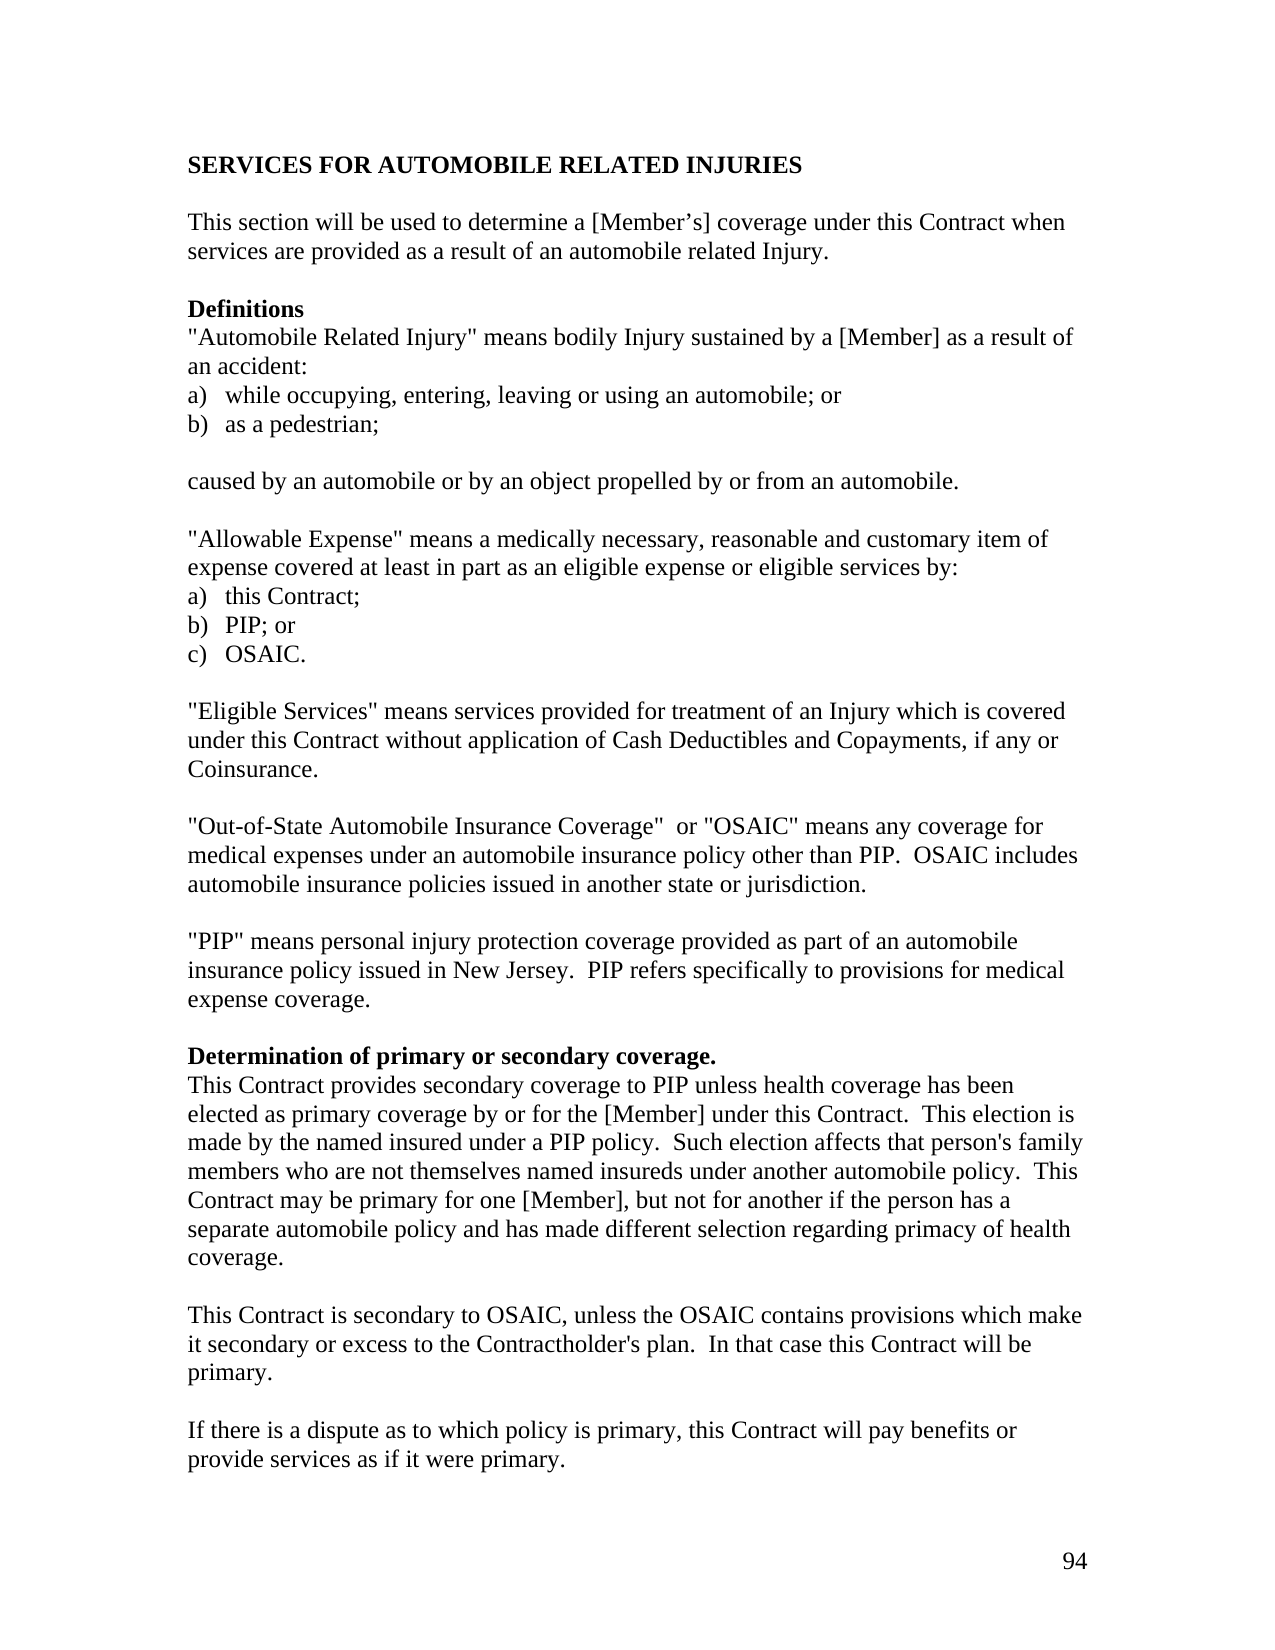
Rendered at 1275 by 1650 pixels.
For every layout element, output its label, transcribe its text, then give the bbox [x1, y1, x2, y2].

list this Contract; [187, 581, 1087, 610]
text This Contract is secondary to OSAIC, unless the OSAIC contains provisions which make it secondary or excess to the Contractholder's plan. In that case this Contract will be primary. [187, 1300, 1087, 1386]
text "Automobile Related Injury" means bodily Injury sustained by a [Member] as a result of an accident: [187, 322, 1087, 380]
text This Contract provides secondary coverage to PIP unless health coverage has been elected as primary coverage by or for the [Member] under this Contract. This election is made by the named insured under a PIP policy. Such election affects that person's family members who are not themselves named insureds under another automobile policy. This Contract may be primary for one [Member], but not for another if the person has a separate automobile policy and has made different selection regarding primacy of health coverage. [187, 1070, 1087, 1271]
list OSAIC. [187, 639, 1087, 667]
text Determination of primary or secondary coverage. [187, 1041, 1087, 1070]
list PIP; or [187, 610, 1087, 639]
text This section will be used to determine a [Member’s] coverage under this Contract when services are provided as a result of an automobile related Injury. [187, 207, 1087, 265]
text caused by an automobile or by an object propelled by or from an automobile. [187, 466, 1087, 495]
list as a pedestrian; [187, 409, 1087, 437]
text Definitions [187, 294, 1087, 322]
text SERVICES FOR AUTOMOBILE RELATED INJURIES [187, 150, 1087, 179]
text "PIP" means personal injury protection coverage provided as part of an automobile insurance policy issued in . PIP refers specifically to provisions for medical expense coverage. [187, 926, 1087, 1012]
text "Allowable Expense" means a medically necessary, reasonable and customary item of expense covered at least in part as an eligible expense or eligible services by: [187, 524, 1087, 581]
text "Out-of-State Automobile Insurance Coverage" or "OSAIC" means any coverage for medical expenses under an automobile insurance policy other than PIP. OSAIC includes automobile insurance policies issued in another state or jurisdiction. [187, 811, 1087, 897]
text "Eligible Services" means services provided for treatment of an Injury which is covered under this Contract without application of Cash Deductibles and Copayments, if any or Coinsurance. [187, 696, 1087, 782]
list while occupying, entering, leaving or using an automobile; or [187, 380, 1087, 409]
text If there is a dispute as to which policy is primary, this Contract will pay benefits or provide services as if it were primary. [187, 1415, 1087, 1472]
